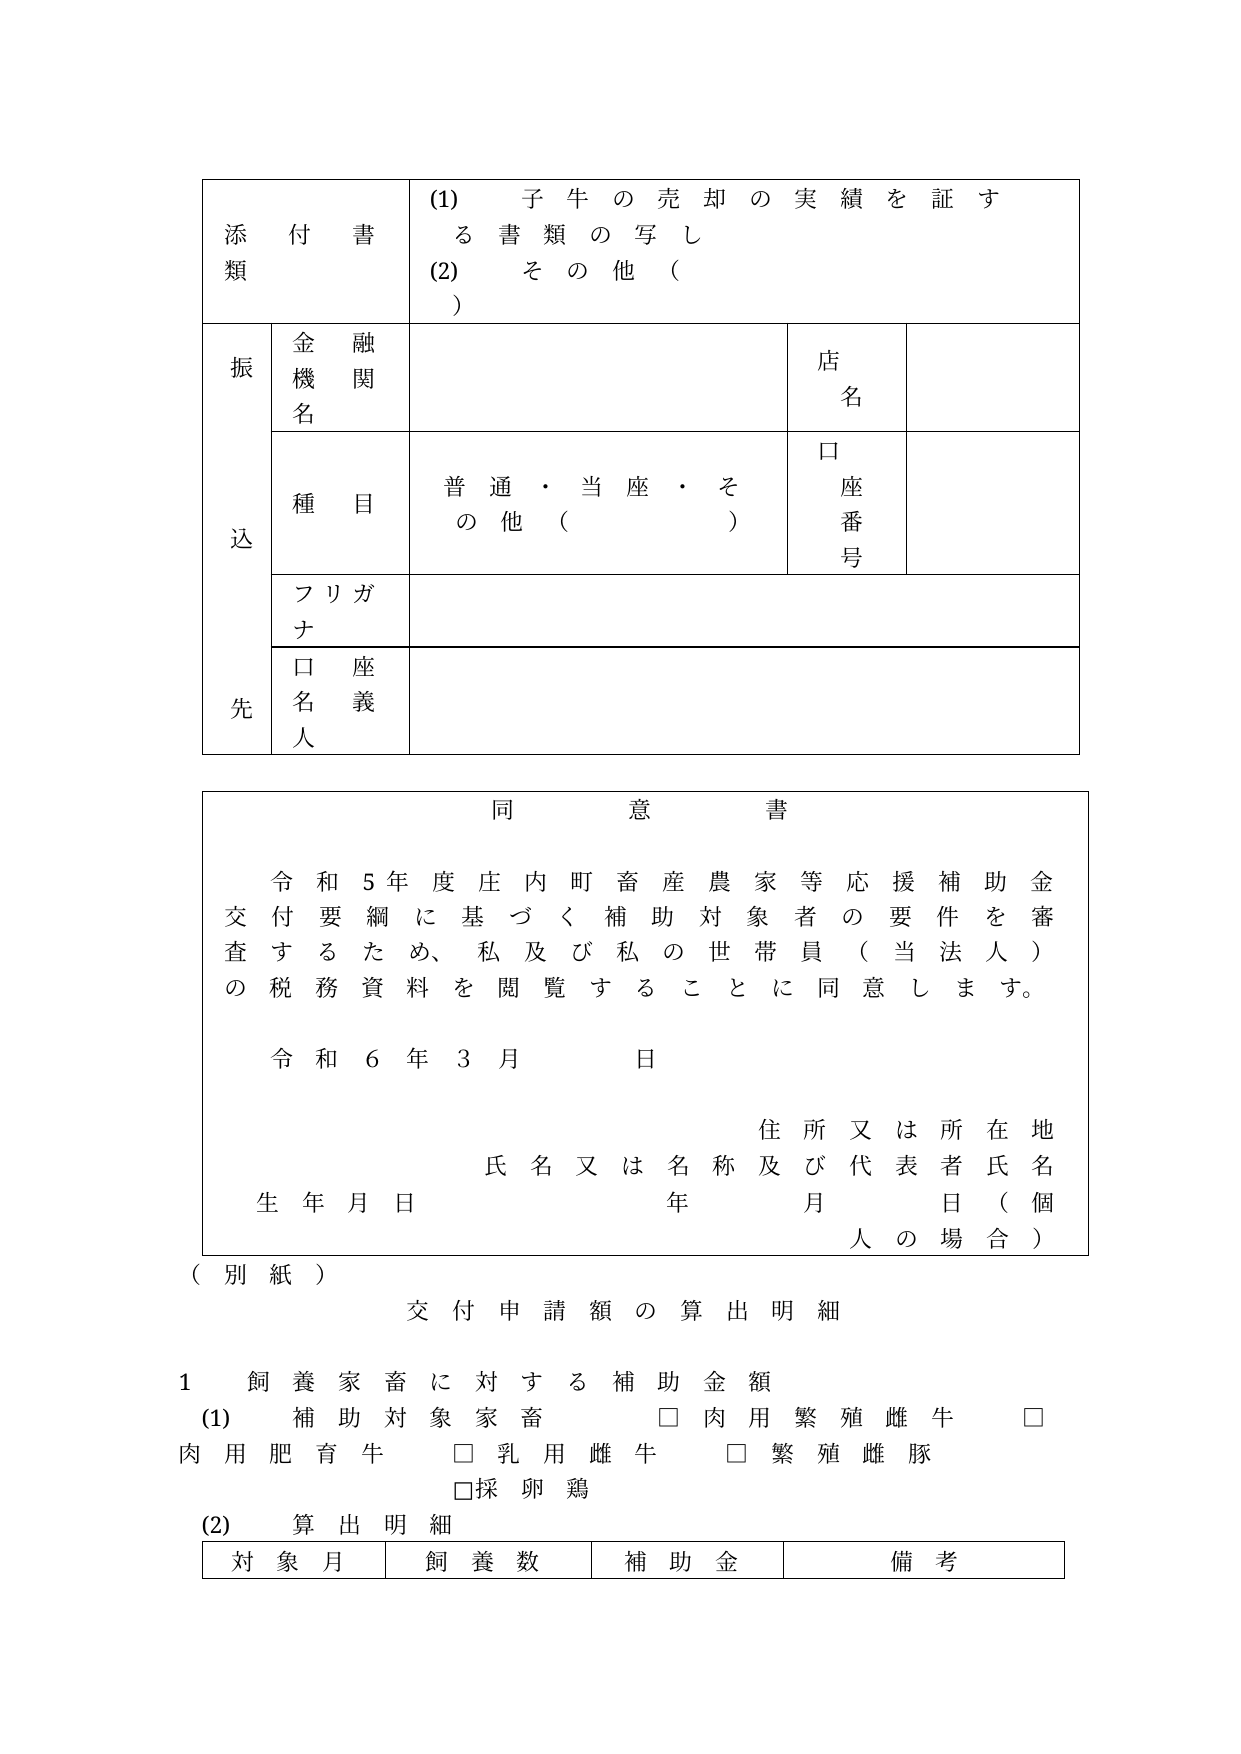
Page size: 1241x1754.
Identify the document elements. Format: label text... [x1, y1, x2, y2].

table_cell [410, 648, 1079, 754]
text 交付申請額の算出明細 [178, 1292, 1091, 1327]
table_cell フリガナ [272, 575, 409, 646]
table_header 飼養数 [386, 1542, 591, 1578]
text (1) 補助対象家畜 □肉用繁殖雌牛 □肉用肥育牛 □乳用雌牛 □繁殖雌豚 [178, 1399, 1091, 1470]
text (2) 算出明細 [178, 1506, 1091, 1541]
text （別紙） [178, 1256, 1091, 1292]
table_header 補助金の額 [592, 1542, 783, 1578]
table_cell 普通・当座・その他（ ） [410, 432, 787, 574]
table_cell 口座名義人 [272, 648, 409, 754]
table_cell 振込先 [203, 324, 271, 754]
table_cell [410, 324, 787, 431]
text □採卵鶏 [178, 1470, 1091, 1506]
table_header 同 意 書 令和5年度庄内町畜産農家等応援補助金交付要綱に基づく補助対象者の要件を審査するため、私及び私の世帯員（当法人）の税務資料を閲覧することに同意します。 令和６年３月 日 住所又は所在地 氏名又は名称及び代表者氏名 生年月日 年 月 日（個人の場合） [203, 792, 1088, 1255]
table_cell (1) 子牛の売却の実績を証する書類の写し (2) その他（ ） [410, 180, 1079, 323]
table_header 備考 [784, 1542, 1064, 1578]
table_cell [410, 575, 1079, 646]
table_cell 種目 [272, 432, 409, 574]
table_cell 金融機関名 [272, 324, 409, 431]
table_cell 添付書類 [203, 180, 409, 323]
table_cell [907, 324, 1079, 431]
table_cell 口座番号 [788, 432, 906, 574]
table_header 対象月 [203, 1542, 385, 1578]
text 1 飼養家畜に対する補助金額 [178, 1363, 1091, 1399]
table_cell [907, 432, 1079, 574]
table_cell 店名 [788, 324, 906, 431]
